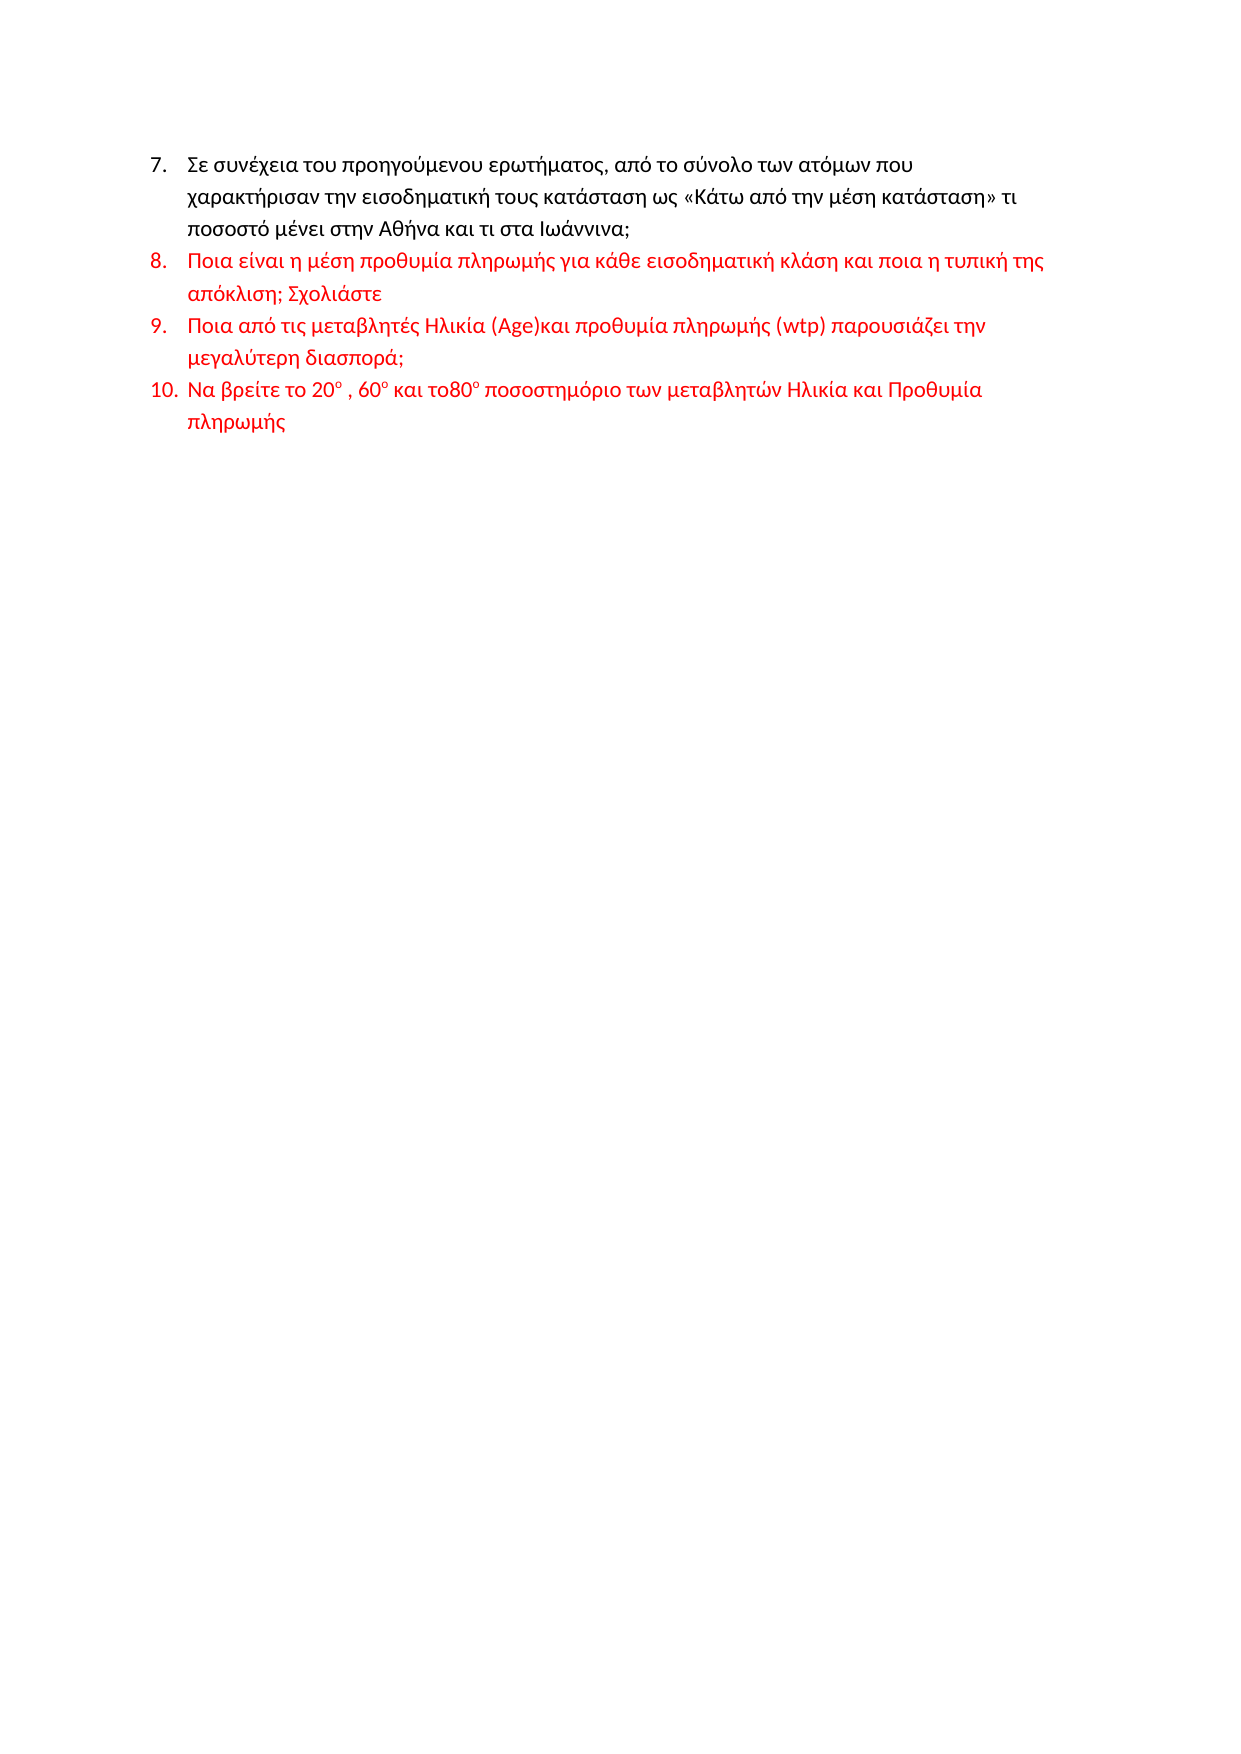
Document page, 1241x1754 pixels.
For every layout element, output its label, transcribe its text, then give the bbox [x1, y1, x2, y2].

list Ποια είναι η μέση προθυμία πληρωμής για κάθε εισοδηματική κλάση και ποια η τυπική της απόκλιση; Σχολιάστε [150, 247, 1048, 307]
list Σε συνέχεια του προηγούμενου ερωτήματος, από το σύνολο των ατόμων που χαρακτήρισαν την εισοδηματική τους κατάσταση ως «Κάτω από την μέση κατάσταση» τι ποσοστό μένει στην Αθήνα και τι στα Ιωάννινα; [150, 150, 1048, 242]
list Να βρείτε το 20ο , 60ο και το80ο ποσοστημόριο των μεταβλητών Ηλικία και Προθυμία πληρωμής [150, 375, 1048, 436]
list Ποια από τις μεταβλητές Ηλικία (Age)και προθυμία πληρωμής (wtp) παρουσιάζει την μεγαλύτερη διασπορά; [150, 311, 1048, 371]
